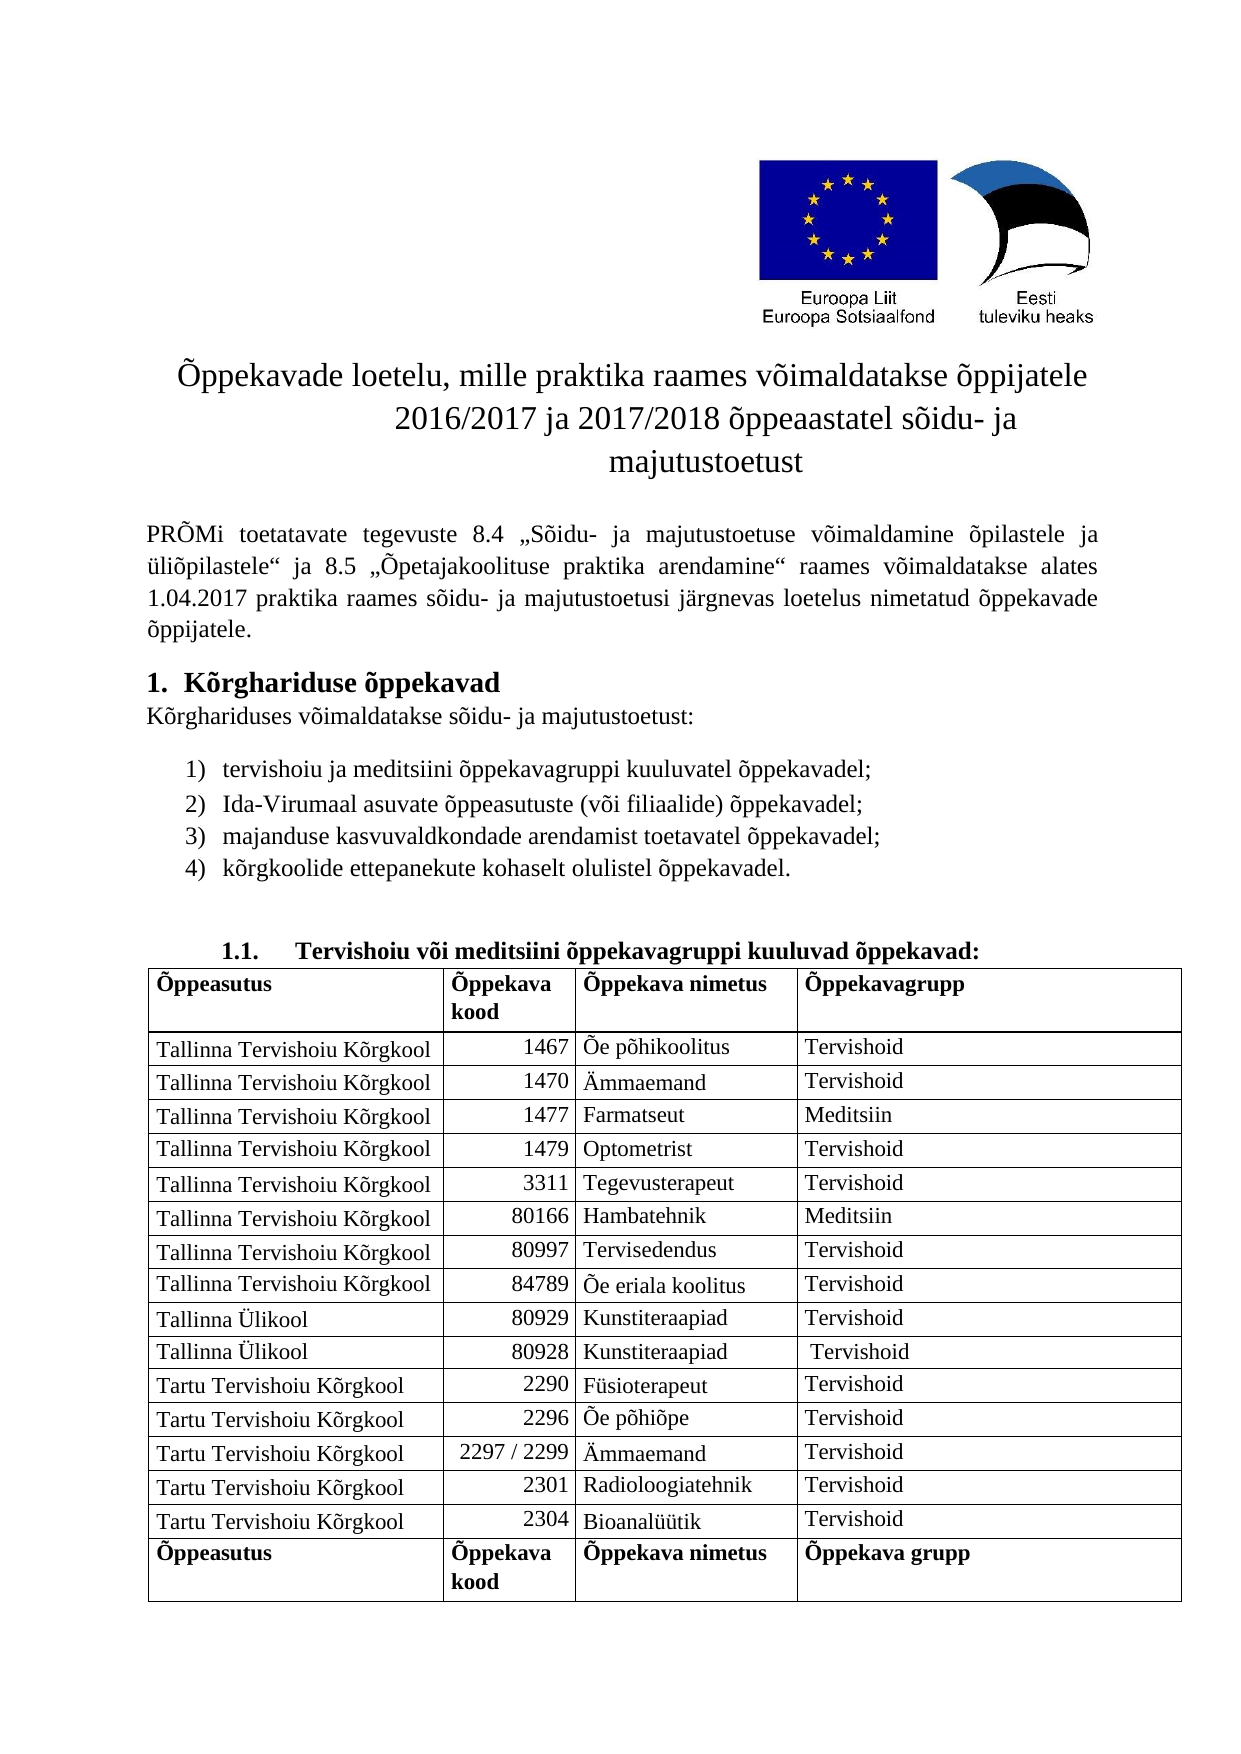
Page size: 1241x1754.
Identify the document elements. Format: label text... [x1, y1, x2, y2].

table_cell 80928 [444, 1337, 575, 1368]
table_cell Tervishoid [798, 1066, 1181, 1099]
table_cell Tervishoid [798, 1134, 1181, 1167]
table_cell Tervishoid [798, 1337, 1181, 1368]
table_cell Tervishoid [798, 1303, 1181, 1336]
list Ida-Virumaal asuvate õppeasutuste (või filiaalide) õppekavadel; [185, 789, 1099, 818]
table_cell 2296 [444, 1403, 575, 1436]
table_cell Kunstiteraapiad [576, 1337, 797, 1368]
text PRÕMi toetatavate tegevuste 8.4 „Sõidu- ja majutustoetuse võimaldamine õpilastele ja üliõpilastele“ ja 8.5 „Õpetajakoolituse praktika arendamine“ raames võimaldatakse alates 1.04.2017 praktika raames sõidu- ja majutustoetusi järgnevas loetelus nimetatud õppekavade õppijatele. [146, 519, 1099, 644]
table_cell 1477 [444, 1100, 575, 1133]
table_cell Tartu Tervishoiu Kõrgkool [149, 1403, 443, 1436]
list kõrgkoolide ettepanekute kohaselt olulistel õppekavadel. [185, 853, 1099, 882]
table_cell 1467 [444, 1033, 575, 1065]
table_cell Õe põhiõpe [576, 1403, 797, 1436]
table_cell 80997 [444, 1236, 575, 1268]
table_cell Tervishoid [798, 1033, 1181, 1065]
table_header Õppekava kood [444, 969, 575, 1031]
table_header Õppekavagrupp [798, 969, 1181, 1031]
table_cell Tervishoid [798, 1236, 1181, 1268]
table_cell Tallinna Tervishoiu Kõrgkool [149, 1100, 443, 1133]
picture [746, 148, 1102, 336]
table_cell Hambatehnik [576, 1202, 797, 1234]
table_cell Optometrist [576, 1134, 797, 1167]
table_cell Tartu Tervishoiu Kõrgkool [149, 1505, 443, 1537]
text Kõrghariduses võimaldatakse sõidu- ja majutustoetust: [146, 701, 1099, 730]
table_cell Tervishoid [798, 1437, 1181, 1470]
table_cell Tegevusterapeut [576, 1168, 797, 1201]
table_cell Õe põhikoolitus [576, 1033, 797, 1065]
table_cell Radioloogiatehnik [576, 1471, 797, 1504]
table_cell Tervishoid [798, 1369, 1181, 1402]
table_cell Ämmaemand [576, 1437, 797, 1470]
table_cell Meditsiin [798, 1202, 1181, 1234]
table_cell Tallinna Tervishoiu Kõrgkool [149, 1168, 443, 1201]
table_cell Tartu Tervishoiu Kõrgkool [149, 1437, 443, 1470]
table_cell Õe eriala koolitus [576, 1269, 797, 1302]
table_cell Kunstiteraapiad [576, 1303, 797, 1336]
table_cell Tartu Tervishoiu Kõrgkool [149, 1369, 443, 1402]
subtitle Kõrghariduse õppekavad [146, 665, 1101, 699]
table_header Õppeasutus [149, 969, 443, 1031]
table_cell Tallinna Tervishoiu Kõrgkool [149, 1202, 443, 1234]
table_header Õppekava nimetus [576, 969, 797, 1031]
table_cell 2290 [444, 1369, 575, 1402]
table_cell Tallinna Tervishoiu Kõrgkool [149, 1134, 443, 1167]
table_cell Tallinna Tervishoiu Kõrgkool [149, 1236, 443, 1268]
table_cell Õppekava grupp [798, 1539, 1181, 1601]
table_cell 2301 [444, 1471, 575, 1504]
table_cell 2304 [444, 1505, 575, 1537]
table_cell 1479 [444, 1134, 575, 1167]
table_cell 1470 [444, 1066, 575, 1099]
table_cell Tartu Tervishoiu Kõrgkool [149, 1471, 443, 1504]
table_cell Farmatseut [576, 1100, 797, 1133]
table_cell Tallinna Tervishoiu Kõrgkool [149, 1269, 443, 1302]
table_cell 80929 [444, 1303, 575, 1336]
table_cell Tervisedendus [576, 1236, 797, 1268]
table_cell Tervishoid [798, 1471, 1181, 1504]
table_cell Füsioterapeut [576, 1369, 797, 1402]
table_cell Tervishoid [798, 1168, 1181, 1201]
table_cell 80166 [444, 1202, 575, 1234]
list tervishoiu ja meditsiini õppekavagruppi kuuluvatel õppekavadel; [185, 754, 1099, 783]
table_cell 3311 [444, 1168, 575, 1201]
text Õppekavade loetelu, mille praktika raames võimaldatakse õppijatele 2016/2017 ja 2017/2018 õppeaastatel sõidu- ja majutustoetust [164, 355, 1101, 480]
table_cell Õppeasutus [149, 1539, 443, 1601]
table_cell Bioanalüütik [576, 1505, 797, 1537]
table_cell Tervishoid [798, 1269, 1181, 1302]
table_cell Tallinna Tervishoiu Kõrgkool [149, 1033, 443, 1065]
table_cell Tervishoid [798, 1403, 1181, 1436]
list Tervishoiu või meditsiini õppekavagruppi kuuluvad õppekavad: [221, 936, 1101, 965]
table_cell Tallinna Ülikool [149, 1303, 443, 1336]
table_cell Tervishoid [798, 1505, 1181, 1537]
list majanduse kasvuvaldkondade arendamist toetavatel õppekavadel; [185, 821, 1099, 850]
table_cell Tallinna Ülikool [149, 1337, 443, 1368]
table_cell Ämmaemand [576, 1066, 797, 1099]
table_cell Õppekava kood [444, 1539, 575, 1601]
table_cell Õppekava nimetus [576, 1539, 797, 1601]
table_cell Meditsiin [798, 1100, 1181, 1133]
table_cell 84789 [444, 1269, 575, 1302]
table_cell Tallinna Tervishoiu Kõrgkool [149, 1066, 443, 1099]
table_cell 2297 / 2299 [444, 1437, 575, 1470]
